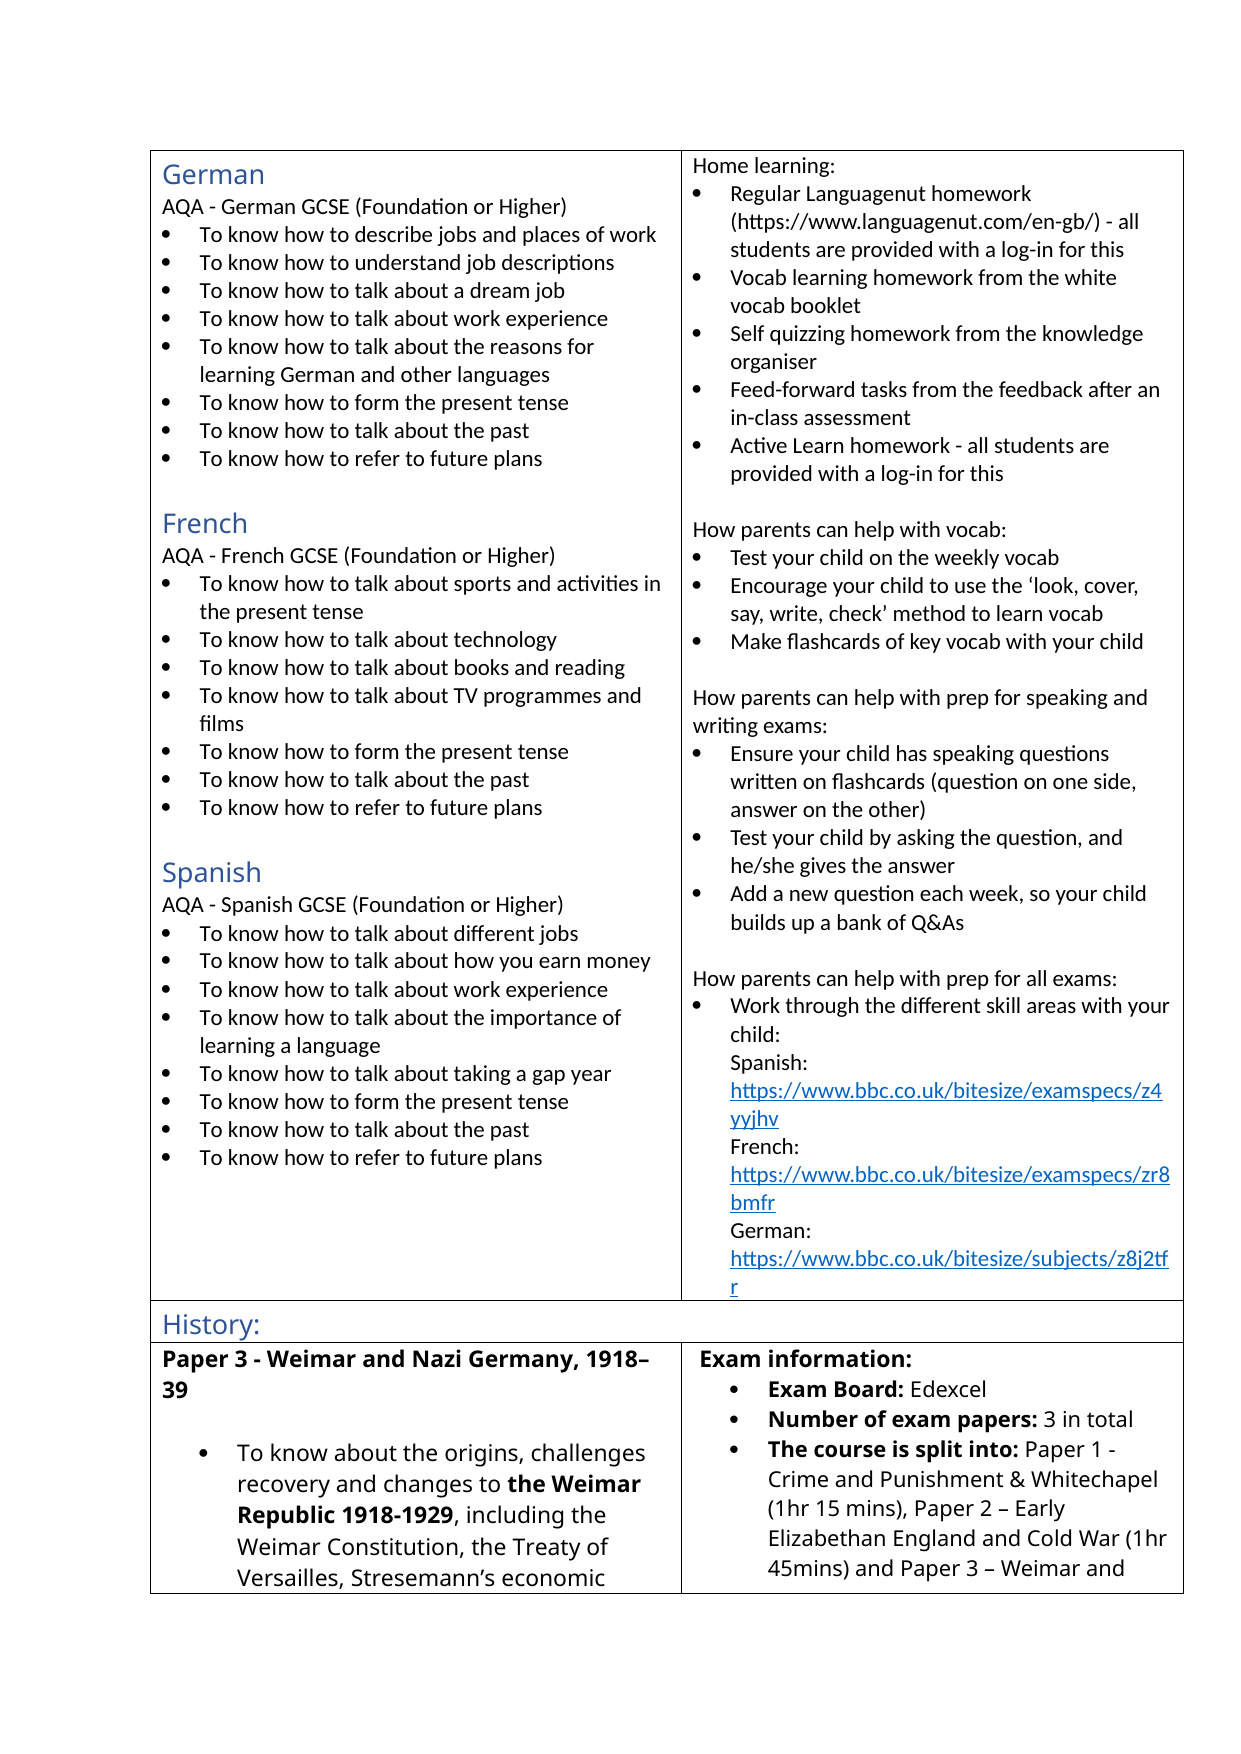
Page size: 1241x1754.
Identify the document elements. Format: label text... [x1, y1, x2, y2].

table_cell German AQA - German GCSE (Foundation or Higher) To know how to describe jobs and places of work To know how to understand job descriptions To know how to talk about a dream job To know how to talk about work experience To know how to talk about the reasons for learning German and other languages To know how to form the present tense To know how to talk about the past To know how to refer to future plans French AQA - French GCSE (Foundation or Higher) To know how to talk about sports and activities in the present tense To know how to talk about technology To know how to talk about books and reading To know how to talk about TV programmes and films To know how to form the present tense To know how to talk about the past To know how to refer to future plans Spanish AQA - Spanish GCSE (Foundation or Higher) To know how to talk about different jobs To know how to talk about how you earn money To know how to talk about work experience To know how to talk about the importance of learning a language To know how to talk about taking a gap year To know how to form the present tense To know how to talk about the past To know how to refer to future plans [151, 151, 681, 1300]
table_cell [682, 1343, 1183, 1593]
table_cell Home learning: Regular Languagenut homework (https://www.languagenut.com/en-gb/) - all students are provided with a log-in for this Vocab learning homework from the white vocab booklet Self quizzing homework from the knowledge organiser Feed-forward tasks from the feedback after an in-class assessment Active Learn homework - all students are provided with a log-in for this How parents can help with vocab: Test your child on the weekly vocab Encourage your child to use the ‘look, cover, say, write, check’ method to learn vocab Make flashcards of key vocab with your child How parents can help with prep for speaking and writing exams: Ensure your child has speaking questions written on flashcards (question on one side, answer on the other) Test your child by asking the question, and he/she gives the answer Add a new question each week, so your child builds up a bank of Q&As How parents can help with prep for all exams: Work through the different skill areas with your child: Spanish: https://www.bbc.co.uk/bitesize/examspecs/z4yyjhv French: https://www.bbc.co.uk/bitesize/examspecs/zr8bmfr German: https://www.bbc.co.uk/bitesize/subjects/z8j2tfr [682, 151, 1183, 1300]
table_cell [151, 1343, 681, 1593]
table_cell History: [151, 1301, 1183, 1342]
